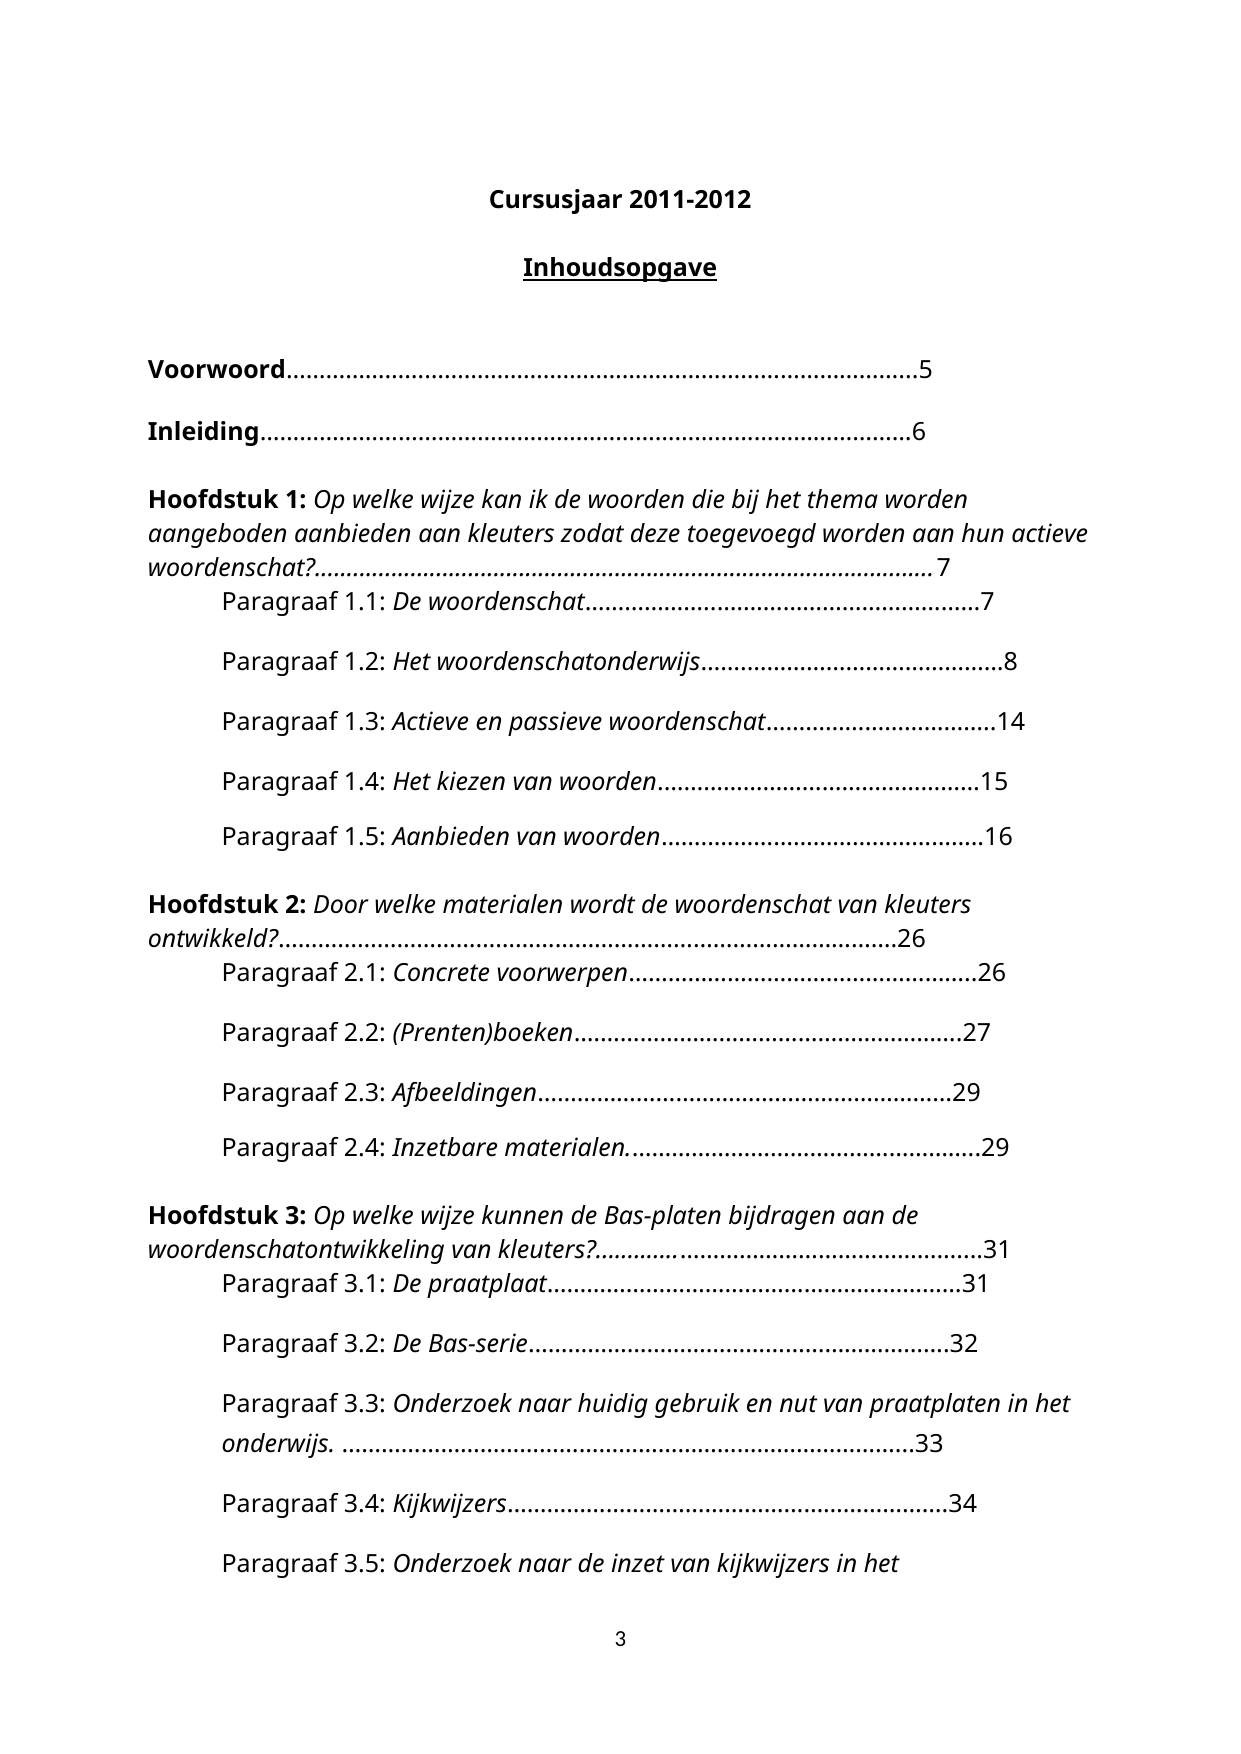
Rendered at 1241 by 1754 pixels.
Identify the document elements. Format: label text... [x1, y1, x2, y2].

text Paragraaf 2.3: Afbeeldingen………………………………………………………29 [148, 1075, 1093, 1109]
text Paragraaf 2.4: Inzetbare materialen.……………………………………………..29 [148, 1130, 1093, 1164]
text Paragraaf 3.1: De praatplaat………………………………………………………31 [148, 1266, 1093, 1300]
text Hoofdstuk 1: Op welke wijze kan ik de woorden die bij het thema worden aangeboden aanbieden aan kleuters zodat deze toegevoegd worden aan hun actieve woordenschat?.................................................................................................7 [148, 482, 1093, 584]
text Paragraaf 2.2: (Prenten)boeken.………………………………………………….27 [148, 1015, 1093, 1049]
text Inleiding………………………………………………………………………………………6 [148, 413, 1093, 447]
text Paragraaf 1.1: De woordenschat………………...…………………………………7 [148, 584, 1093, 618]
text Paragraaf 2.1: Concrete voorwerpen……………………………………………..26 [148, 955, 1093, 989]
text Paragraaf 1.5: Aanbieden van woorden……..…………………………………..16 [148, 819, 1093, 853]
text Hoofdstuk 2: Door welke materialen wordt de woordenschat van kleuters ontwikkeld?………………………………………………………………………………….26 [148, 887, 1093, 955]
text Paragraaf 1.3: Actieve en passieve woordenschat……………………………..14 [148, 704, 1093, 738]
text Voorwoord…………………………………………………………………………………...5 [148, 352, 1093, 386]
text Cursusjaar 2011-2012 [148, 182, 1093, 216]
text Hoofdstuk 3: Op welke wijze kunnen de Bas-platen bijdragen aan de woordenschatontwikkeling van kleuters?.............……………………………………....31 [148, 1198, 1093, 1266]
text Paragraaf 3.4: Kijkwijzers………………………………………………………….34 [221, 1485, 1093, 1519]
text Paragraaf 3.3: Onderzoek naar huidig gebruik en nut van praatplaten in het onderwijs. …………………………………………………………………………...33 [221, 1386, 1093, 1459]
text Paragraaf 1.2: Het woordenschatonderwijs…….…………………………………8 [148, 644, 1093, 678]
text Paragraaf 3.5: Onderzoek naar de inzet van kijkwijzers in het [148, 1545, 1093, 1579]
text Inhoudsopgave [148, 250, 1093, 284]
text Paragraaf 1.4: Het kiezen van woorden.…………………………………………15 [148, 764, 1093, 798]
text Paragraaf 3.2: De Bas-serie……………………………………………………….32 [148, 1326, 1093, 1360]
